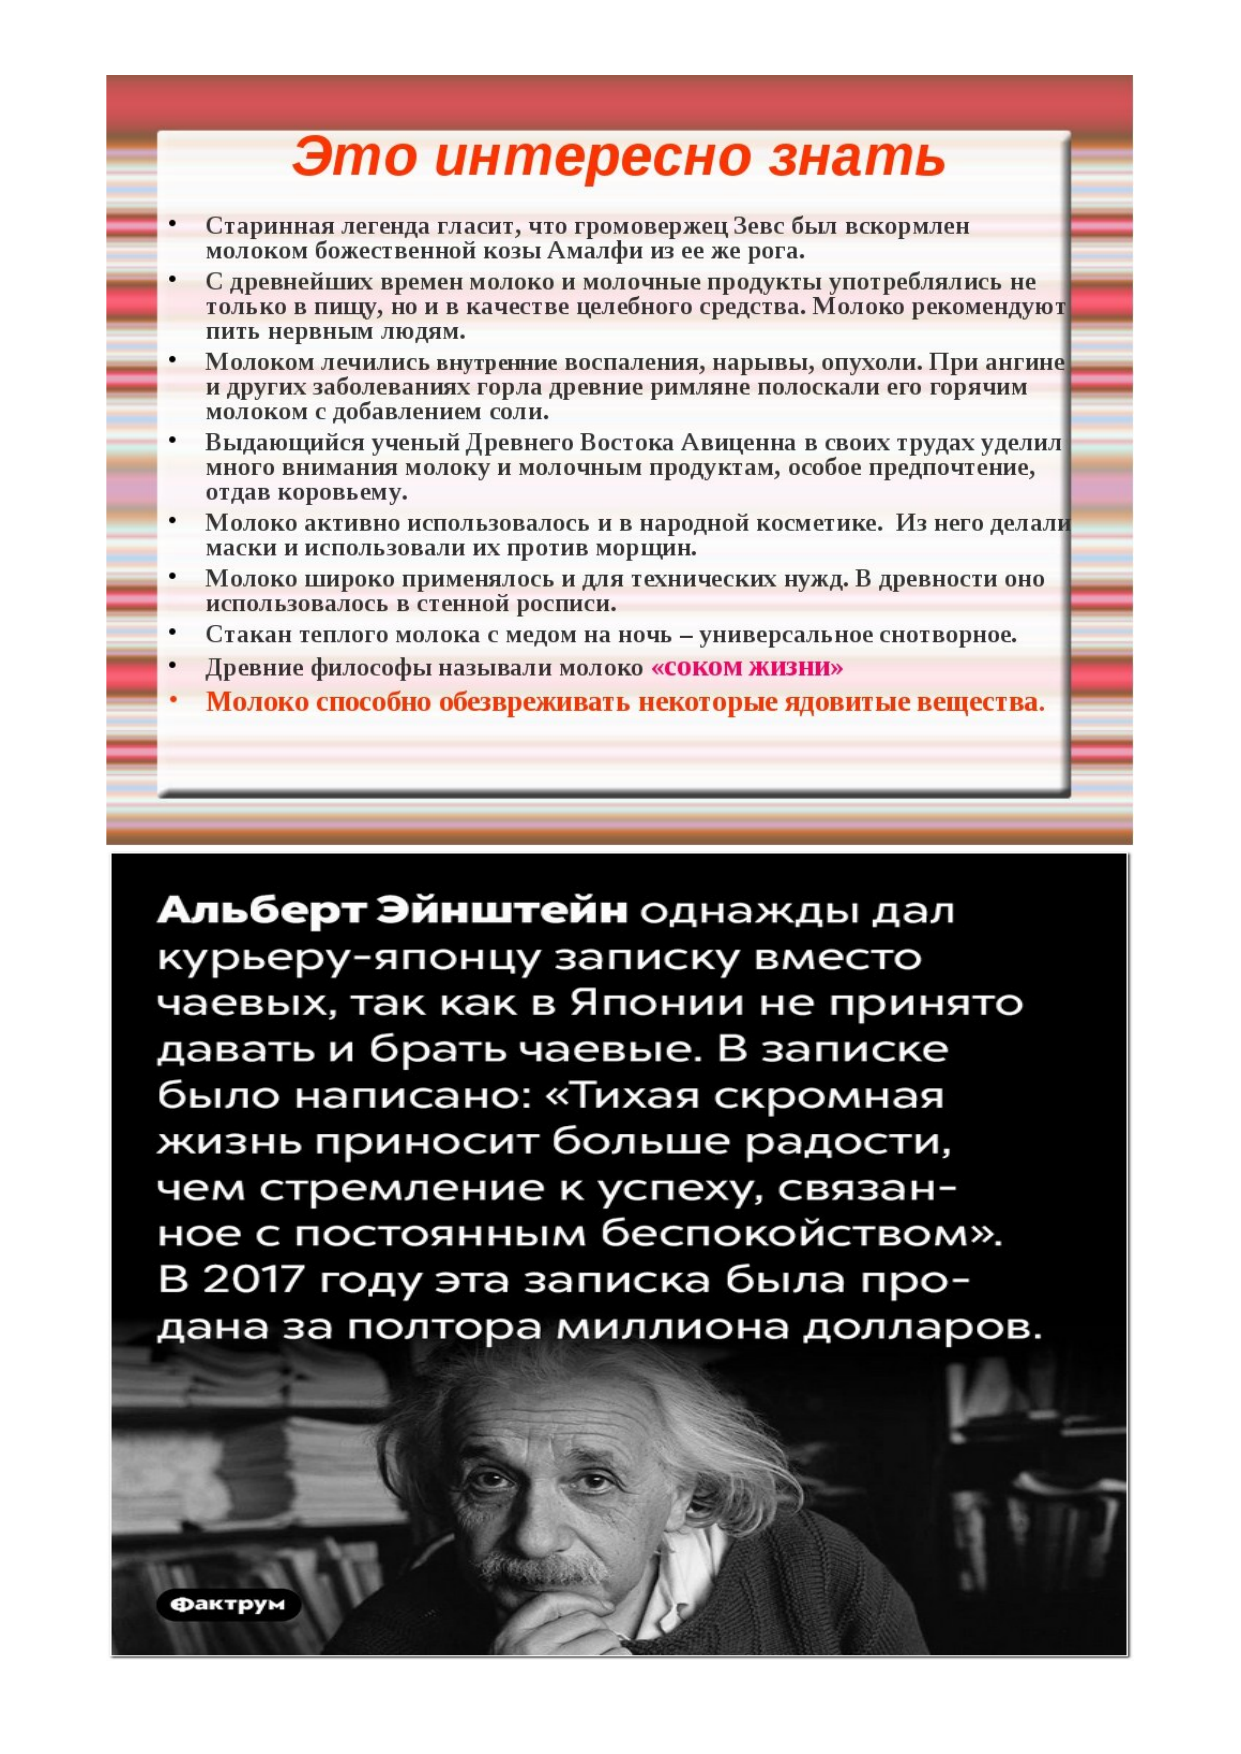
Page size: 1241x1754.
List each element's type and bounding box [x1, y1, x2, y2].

picture [106, 849, 1134, 1661]
picture [106, 75, 1134, 846]
